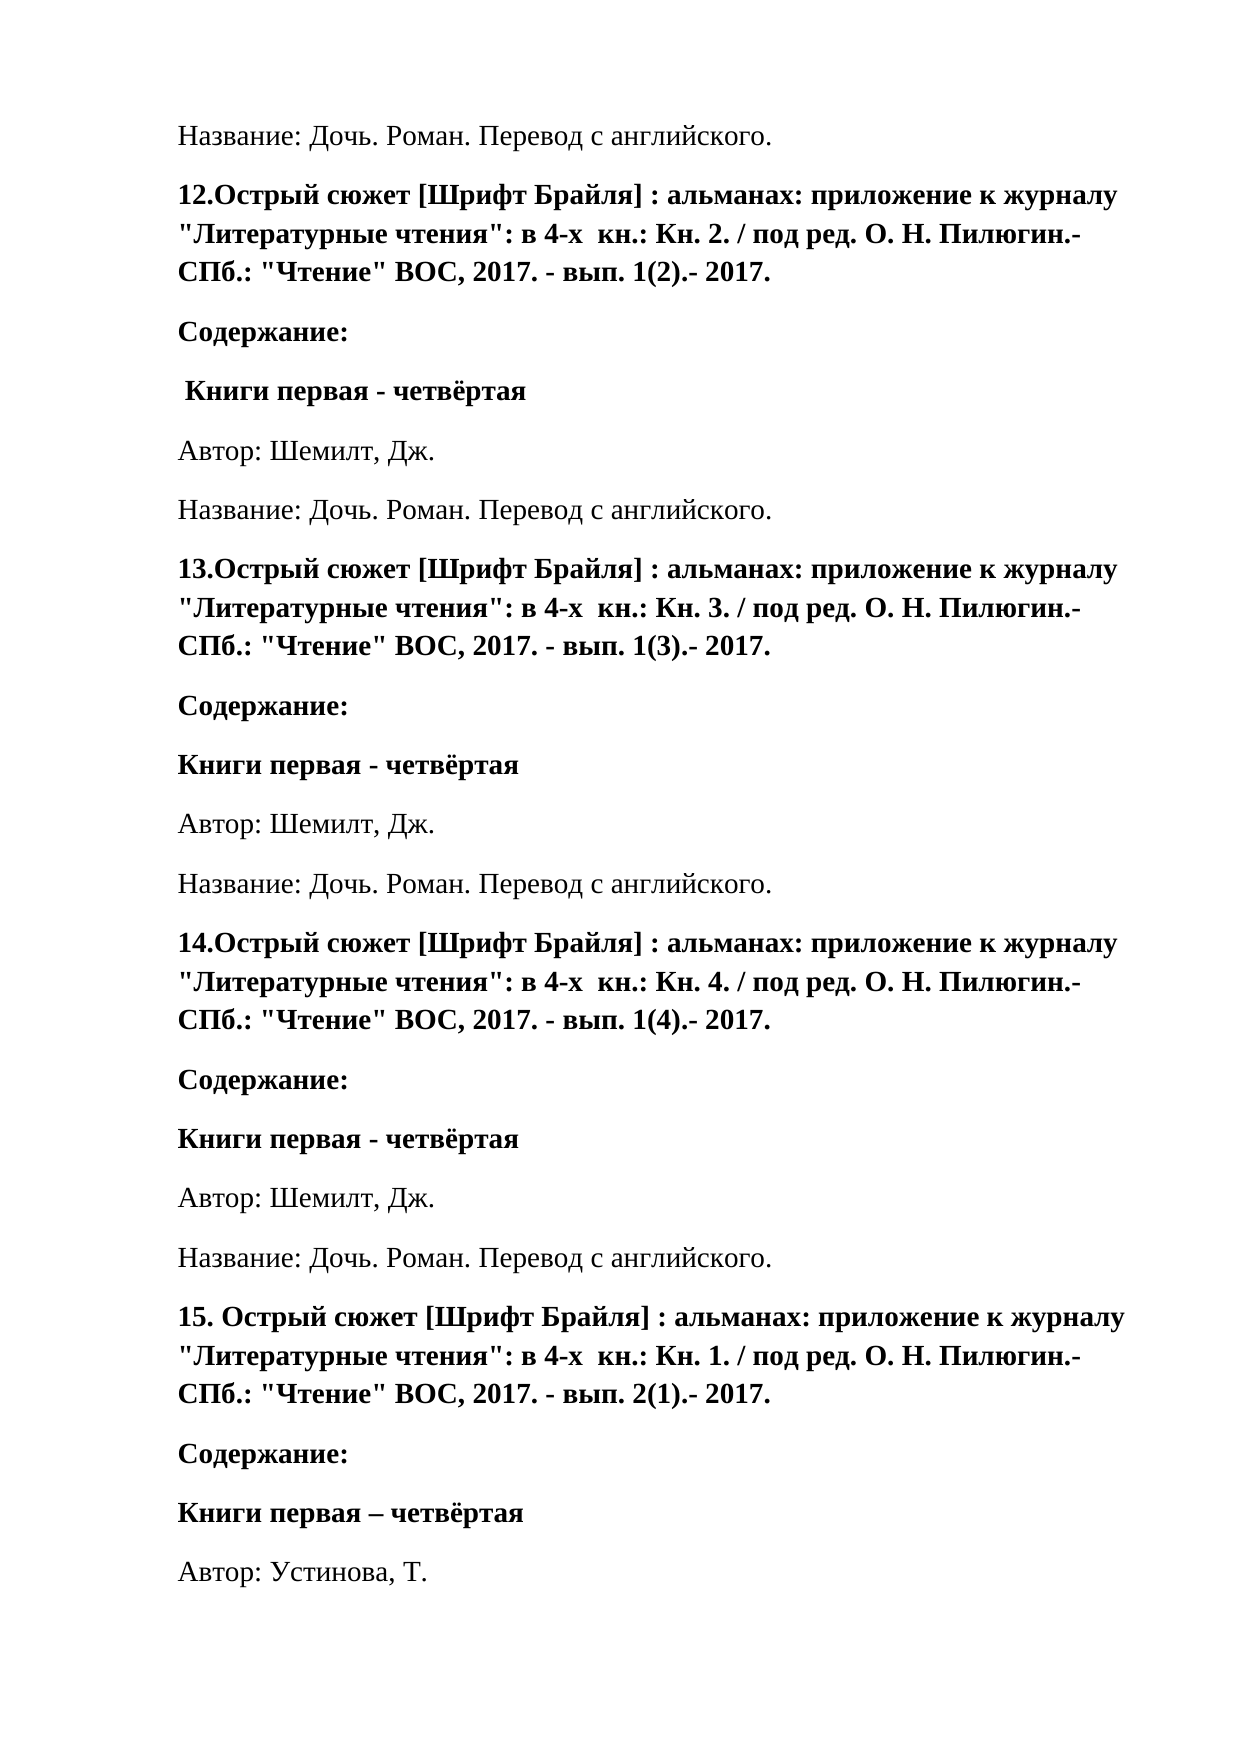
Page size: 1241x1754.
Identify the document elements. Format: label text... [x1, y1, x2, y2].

text Название: Дочь. Роман. Перевод с английского. [177, 866, 1152, 899]
text Автор: Устинова, Т. [177, 1554, 1152, 1588]
text Книги первая – четвёртая [177, 1495, 1152, 1529]
text 13.Острый сюжет [Шрифт Брайля] : альманах: приложение к журналу "Литературные чтения": в 4-х кн.: Кн. 3. / под ред. О. Н. Пилюгин.- СПб.: "Чтение" ВОС, 2017. - вып. 1(3).- 2017. [177, 551, 1152, 662]
text Автор: Шемилт, Дж. [177, 433, 1152, 466]
text Содержание: [177, 1436, 1152, 1469]
text 12.Острый сюжет [Шрифт Брайля] : альманах: приложение к журналу "Литературные чтения": в 4-х кн.: Кн. 2. / под ред. О. Н. Пилюгин.- СПб.: "Чтение" ВОС, 2017. - вып. 1(2).- 2017. [177, 177, 1152, 288]
text Название: Дочь. Роман. Перевод с английского. [177, 492, 1152, 526]
text Содержание: [177, 1062, 1152, 1095]
text 15. Острый сюжет [Шрифт Брайля] : альманах: приложение к журналу "Литературные чтения": в 4-х кн.: Кн. 1. / под ред. О. Н. Пилюгин.- СПб.: "Чтение" ВОС, 2017. - вып. 2(1).- 2017. [177, 1299, 1152, 1410]
text Название: Дочь. Роман. Перевод с английского. [177, 1240, 1152, 1273]
text Автор: Шемилт, Дж. [177, 1181, 1152, 1214]
text Автор: Шемилт, Дж. [177, 807, 1152, 840]
text Книги первая - четвёртая [177, 747, 1152, 781]
text Книги первая - четвёртая [177, 373, 1152, 407]
text Содержание: [177, 314, 1152, 347]
text Содержание: [177, 688, 1152, 721]
text Название: Дочь. Роман. Перевод с английского. [177, 118, 1152, 152]
text 14.Острый сюжет [Шрифт Брайля] : альманах: приложение к журналу "Литературные чтения": в 4-х кн.: Кн. 4. / под ред. О. Н. Пилюгин.- СПб.: "Чтение" ВОС, 2017. - вып. 1(4).- 2017. [177, 925, 1152, 1036]
text Книги первая - четвёртая [177, 1121, 1152, 1155]
